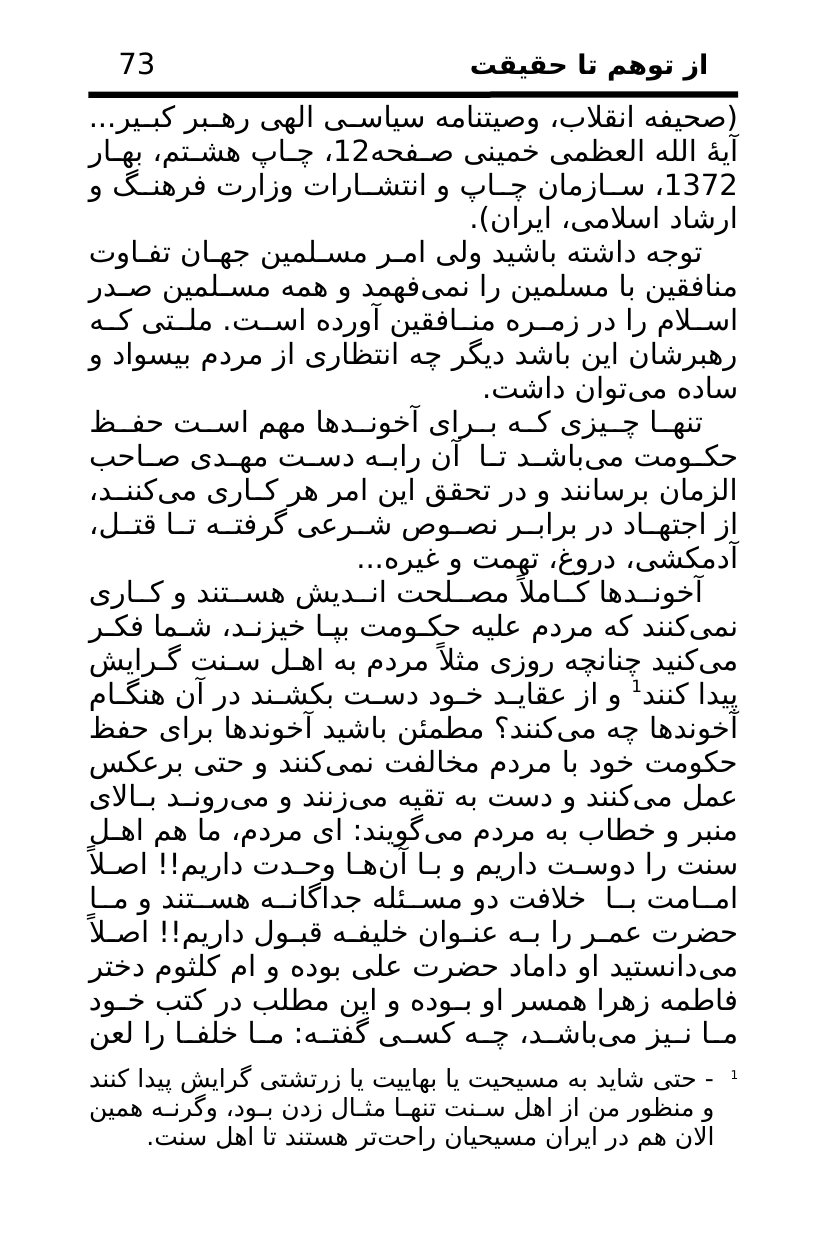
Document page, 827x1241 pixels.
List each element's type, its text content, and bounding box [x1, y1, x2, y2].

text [89, 100, 738, 236]
text تنها چیزی که برای آخوندها مهم است حفظ حکومت می‌باشد تا آن رابه دست مهدی صاحب الزمان برسانند و در تحقق این امر هر کاری می‌کنند، از اجتهاد در برابر نصوص شرعی گرفته تا قتل، آدمکشی، دروغ، تهمت و غیره... [89, 406, 738, 575]
text توجه داشته باشید ولی امر مسلمین جهان تفاوت منافقین با مسلمین را نمی‌فهمد و همه مسلمین صدر اسلام را در زمره منافقین آورده است. ملتی که رهبرشان این باشد دیگر چه انتظاری از مردم بیسواد و ساده می‌توان داشت. [89, 236, 738, 406]
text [89, 575, 738, 1051]
